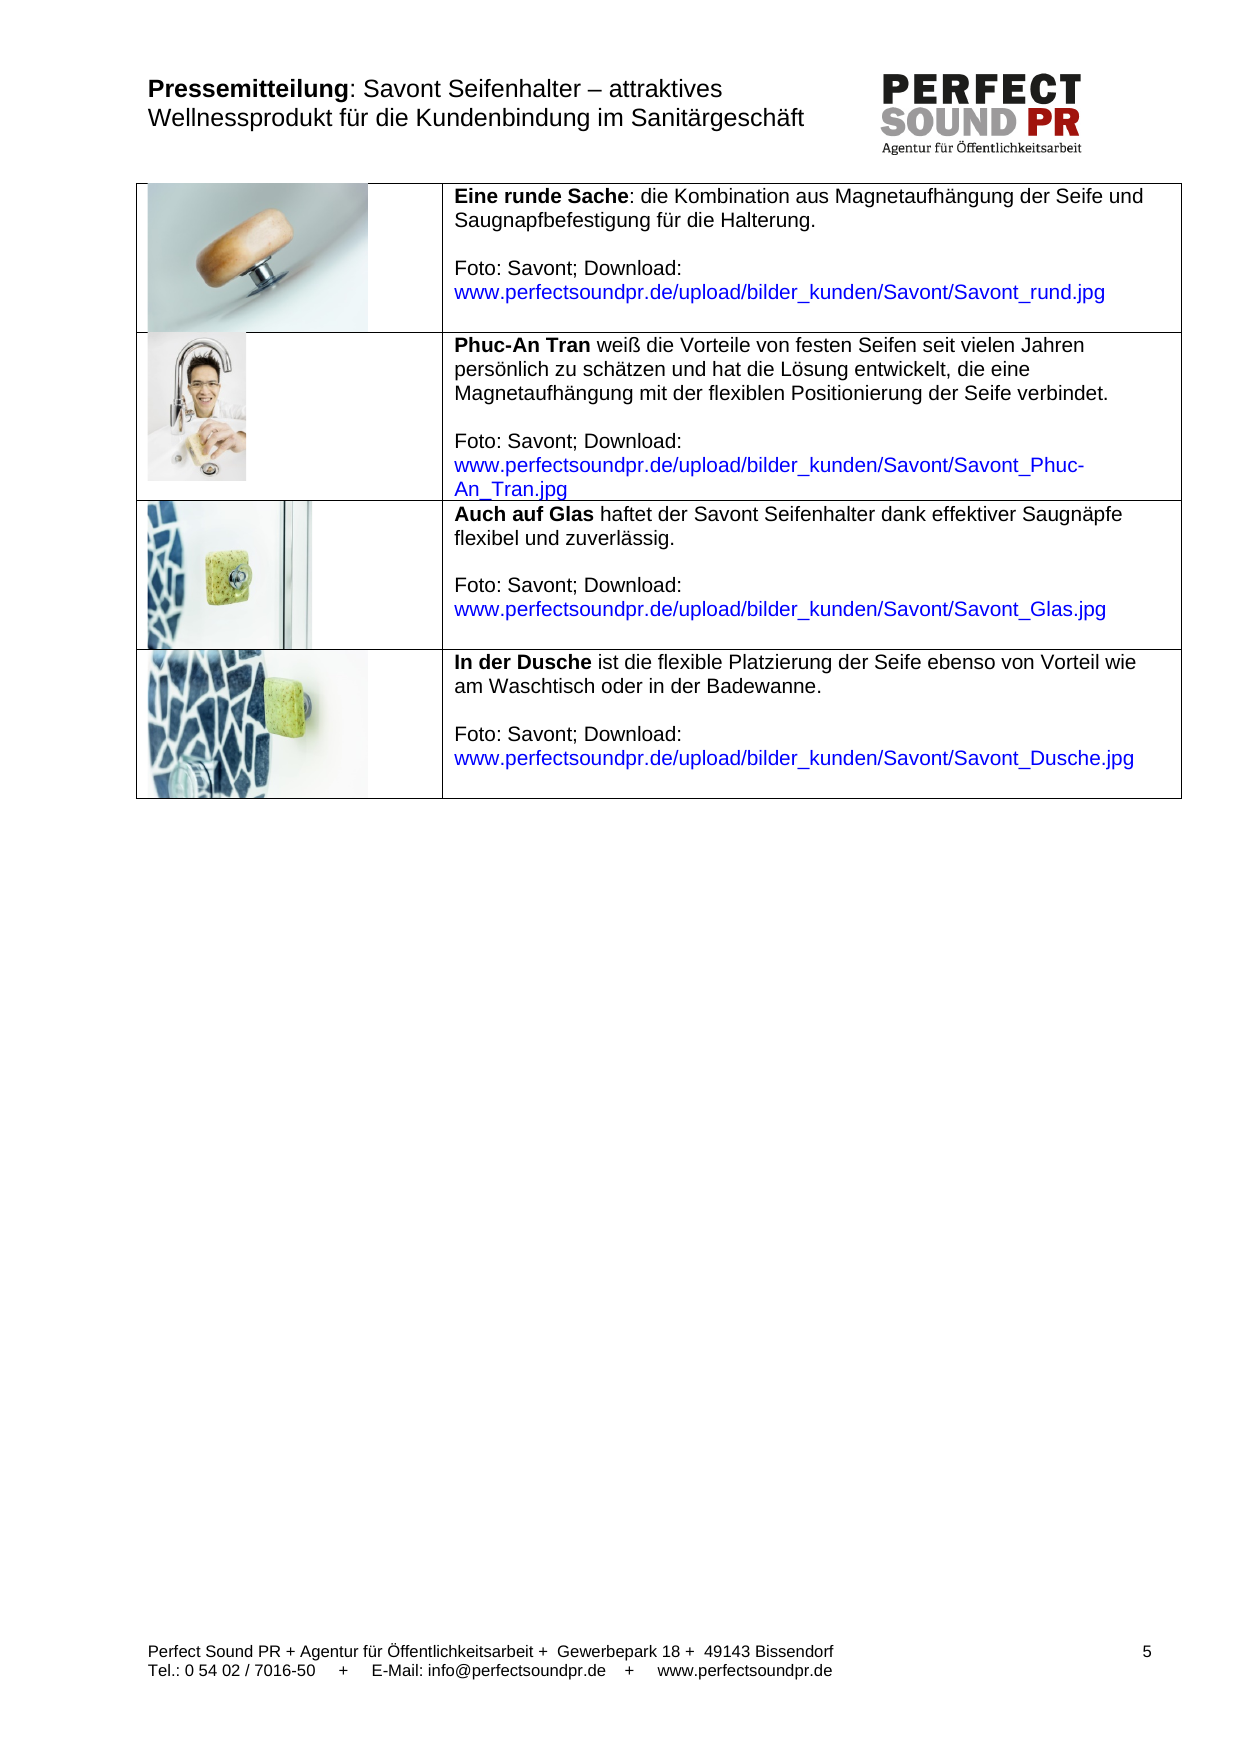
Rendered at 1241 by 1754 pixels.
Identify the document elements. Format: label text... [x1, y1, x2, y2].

picture [147, 183, 368, 481]
table_cell [137, 333, 442, 500]
table_cell Auch auf Glas haftet der Savont Seifenhalter dank effektiver Saugnäpfe flexibel und zuverlässig. Foto: Savont; Download: www.perfectsoundpr.de/upload/bilder_kunden/Savont/Savont_Glas.jpg [443, 501, 1181, 649]
table_cell [313, 501, 442, 649]
table_cell [137, 184, 147, 332]
table_cell Phuc-An Tran weiß die Vorteile von festen Seifen seit vielen Jahren persönlich zu schätzen und hat die Lösung entwickelt, die eine Magnetaufhängung mit der flexiblen Positionierung der Seife verbindet. Foto: Savont; Download: www.perfectsoundpr.de/upload/bilder_kunden/Savont/Savont_Phuc-An_Tran.jpg [443, 333, 1181, 500]
picture [147, 650, 368, 798]
table_cell In der Dusche ist die flexible Platzierung der Seife ebenso von Vorteil wie am Waschtisch oder in der Badewanne. Foto: Savont; Download: www.perfectsoundpr.de/upload/bilder_kunden/Savont/Savont_Dusche.jpg [443, 650, 1181, 798]
table_cell [137, 650, 147, 798]
table_cell [368, 650, 442, 798]
table_cell [368, 184, 442, 332]
picture [880, 73, 1082, 155]
table_cell Eine runde Sache: die Kombination aus Magnetaufhängung der Seife und Saugnapfbefestigung für die Halterung. Foto: Savont; Download: www.perfectsoundpr.de/upload/bilder_kunden/Savont/Savont_rund.jpg [443, 184, 1181, 332]
picture [147, 501, 313, 649]
table_cell [137, 501, 147, 649]
